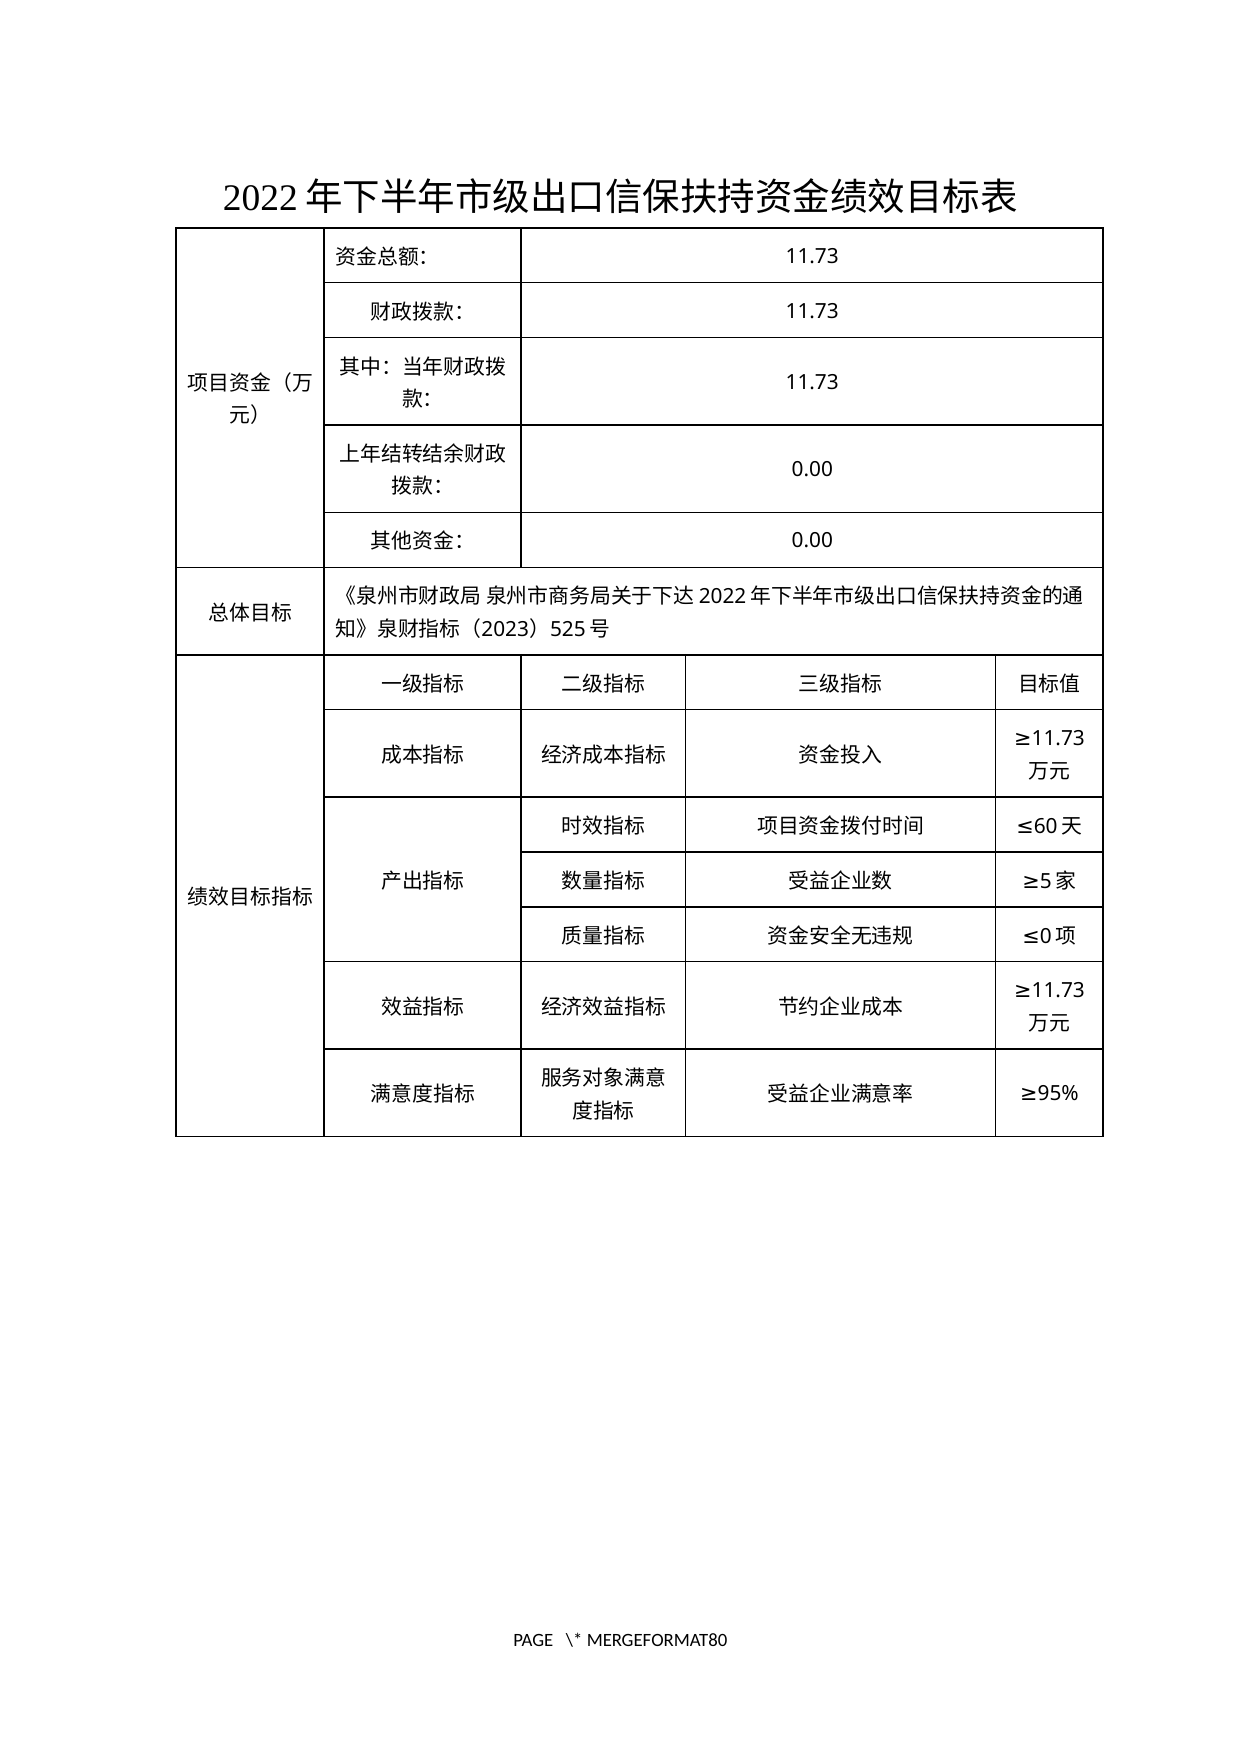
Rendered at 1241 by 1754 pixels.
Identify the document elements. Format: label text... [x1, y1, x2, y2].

table_cell 受益企业满意率 [686, 1050, 995, 1136]
text 2022年下半年市级出口信保扶持资金绩效目标表 [187, 162, 1053, 227]
table_header 11.73 [522, 229, 1102, 282]
table_cell 服务对象满意度指标 [522, 1050, 685, 1136]
table_cell 时效指标 [522, 798, 685, 851]
table_cell 0.00 [522, 426, 1102, 512]
table_cell 11.73 [522, 338, 1102, 424]
table_cell 其他资金： [325, 513, 520, 566]
table_cell 三级指标 [686, 656, 995, 709]
table_cell 总体目标 [177, 568, 323, 654]
table_cell 节约企业成本 [686, 962, 995, 1048]
table_cell ≥5家 [996, 853, 1102, 906]
table_cell 资金投入 [686, 710, 995, 796]
table_cell 经济效益指标 [522, 962, 685, 1048]
table_cell ≥95% [996, 1050, 1102, 1136]
table_cell 目标值 [996, 656, 1102, 709]
table_cell 经济成本指标 [522, 710, 685, 796]
table_cell 0.00 [522, 513, 1102, 566]
table_cell ≤60天 [996, 798, 1102, 851]
table_cell ≤0项 [996, 908, 1102, 961]
table_cell 受益企业数 [686, 853, 995, 906]
table_cell 效益指标 [325, 962, 520, 1048]
table_cell 数量指标 [522, 853, 685, 906]
table_cell 成本指标 [325, 710, 520, 796]
table_cell 绩效目标指标 [177, 656, 323, 1136]
table_cell 资金安全无违规 [686, 908, 995, 961]
table_cell 二级指标 [522, 656, 685, 709]
table_header 资金总额： [325, 229, 520, 282]
table_cell 《泉州市财政局 泉州市商务局关于下达2022年下半年市级出口信保扶持资金的通知》泉财指标（2023）525号 [325, 568, 1102, 654]
table_cell 一级指标 [325, 656, 520, 709]
table_cell ≥11.73万元 [996, 710, 1102, 796]
table_cell 质量指标 [522, 908, 685, 961]
table_cell 产出指标 [325, 798, 520, 961]
table_cell 11.73 [522, 283, 1102, 337]
table_cell 上年结转结余财政拨款： [325, 426, 520, 512]
table_cell 其中：当年财政拨款： [325, 338, 520, 424]
table_cell 财政拨款： [325, 283, 520, 337]
table_cell 满意度指标 [325, 1050, 520, 1136]
table_cell 项目资金拨付时间 [686, 798, 995, 851]
table_header 项目资金（万元） [177, 229, 323, 566]
table_cell ≥11.73万元 [996, 962, 1102, 1048]
